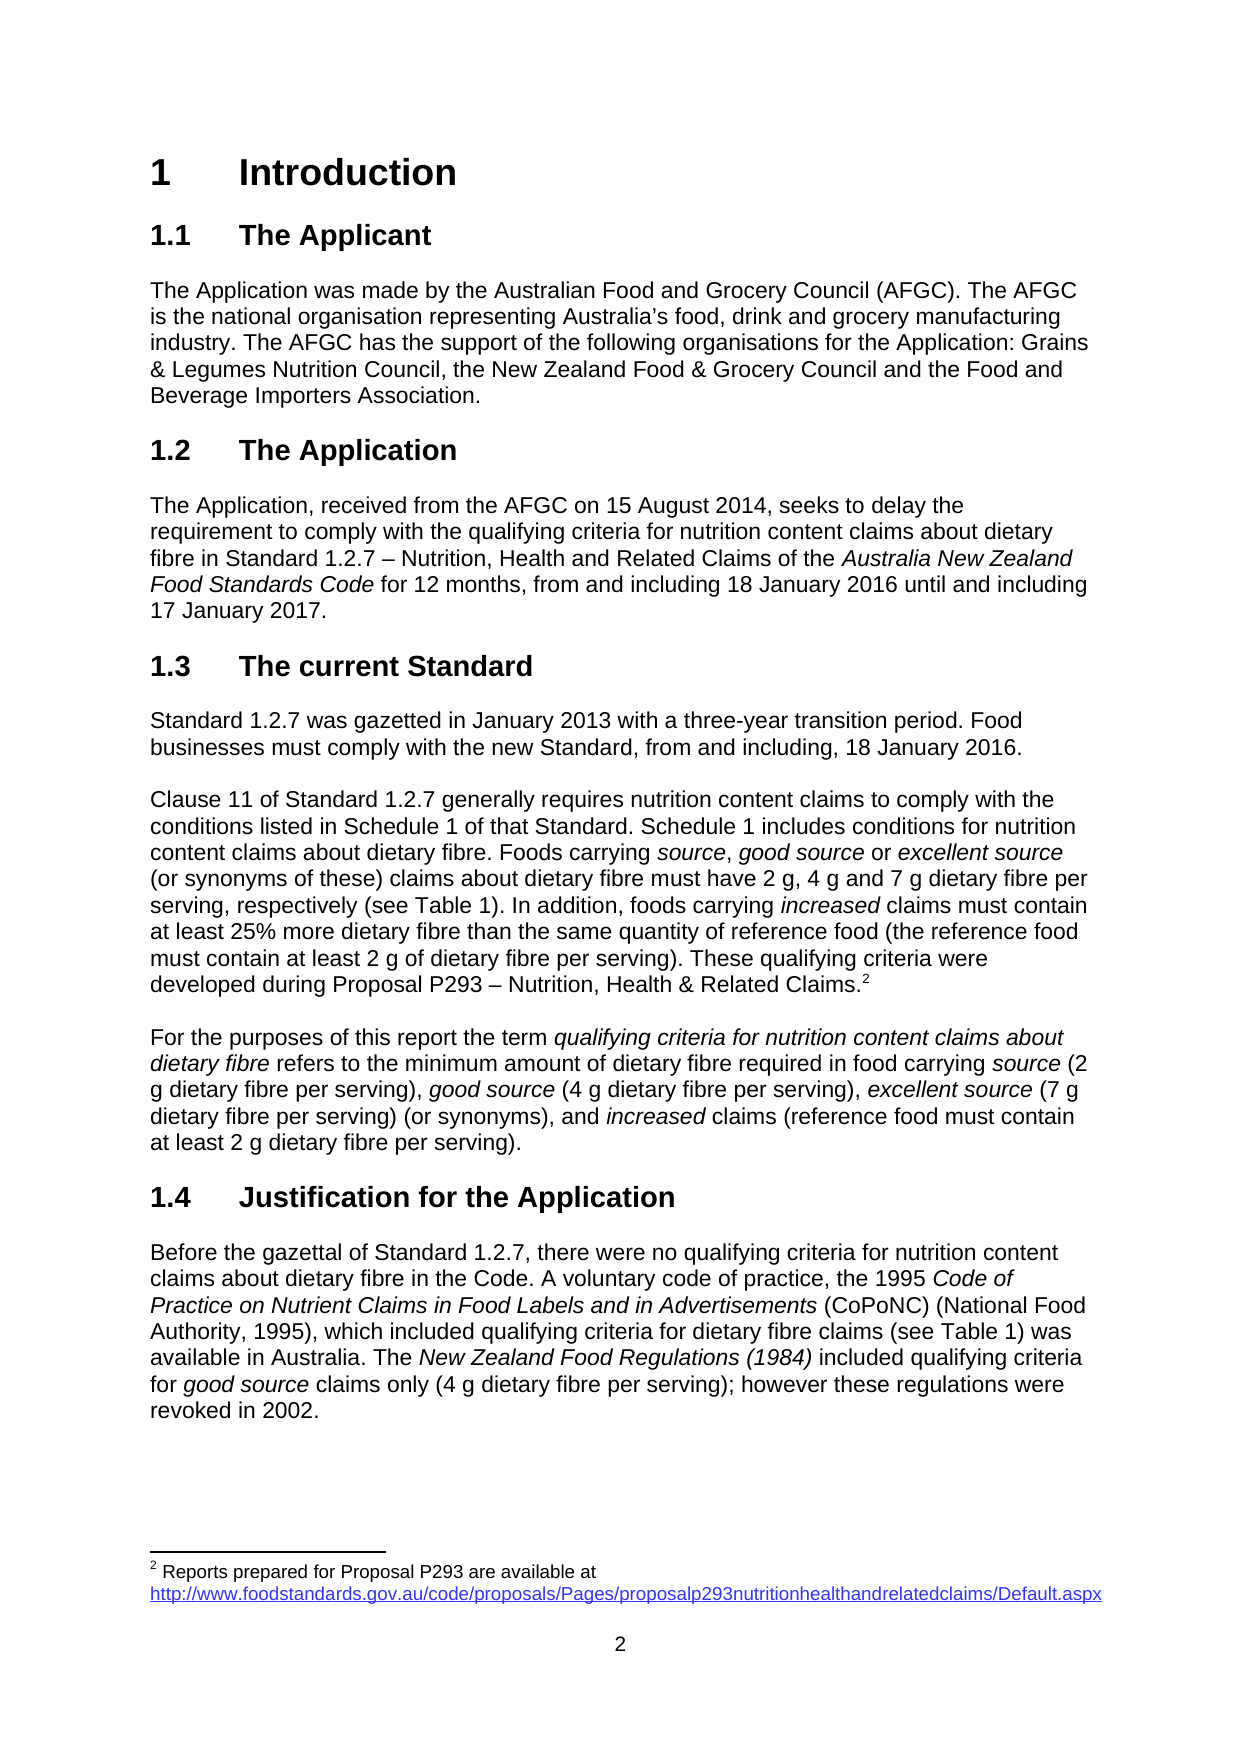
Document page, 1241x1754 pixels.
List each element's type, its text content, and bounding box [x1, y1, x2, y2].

subtitle 1 Introduction [150, 150, 1090, 193]
text Before the gazettal of Standard 1.2.7, there were no qualifying criteria for nutrition content claims about dietary fibre in the Code. A voluntary code of practice, the 1995 Code of Practice on Nutrient Claims in Food Labels and in Advertisements (CoPoNC) (National Food Authority, 1995), which included qualifying criteria for dietary fibre claims (see Table 1) was available in Australia. The New Zealand Food Regulations (1984) included qualifying criteria for good source claims only (4 g dietary fibre per serving); however these regulations were revoked in 2002. [150, 1239, 1090, 1423]
subtitle 1.2 The Application [150, 433, 1090, 467]
text The Application, received from the AFGC on 15 August 2014, seeks to delay the requirement to comply with the qualifying criteria for nutrition content claims about dietary fibre in Standard 1.2.7 – Nutrition, Health and Related Claims of the Australia New Zealand Food Standards Code for 12 months, from and including 18 January 2016 until and including 17 January 2017. [150, 492, 1090, 624]
text Standard 1.2.7 was gazetted in January 2013 with a three-year transition period. Food businesses must comply with the new Standard, from and including, 18 January 2016. [150, 707, 1090, 760]
subtitle 1.1 The Applicant [150, 218, 1090, 252]
text Clause 11 of Standard 1.2.7 generally requires nutrition content claims to comply with the conditions listed in Schedule 1 of that Standard. Schedule 1 includes conditions for nutrition content claims about dietary fibre. Foods carrying source, good source or excellent source (or synonyms of these) claims about dietary fibre must have 2 g, 4 g and 7 g dietary fibre per serving, respectively (see Table 1). In addition, foods carrying increased claims must contain at least 25% more dietary fibre than the same quantity of reference food (the reference food must contain at least 2 g of dietary fibre per serving). These qualifying criteria were developed during Proposal P293 – Nutrition, Health & Related Claims. [150, 786, 1090, 997]
text For the purposes of this report the term qualifying criteria for nutrition content claims about dietary fibre refers to the minimum amount of dietary fibre required in food carrying source (2 g dietary fibre per serving), good source (4 g dietary fibre per serving), excellent source (7 g dietary fibre per serving) (or synonyms), and increased claims (reference food must contain at least 2 g dietary fibre per serving). [150, 1023, 1090, 1155]
subtitle 1.4 Justification for the Application [150, 1180, 1090, 1214]
text The Application was made by the Australian Food and Grocery Council (AFGC). The AFGC is the national organisation representing Australia’s food, drink and grocery manufacturing industry. The AFGC has the support of the following organisations for the Application: Grains & Legumes Nutrition Council, the New Zealand Food & Grocery Council and the Food and Beverage Importers Association. [150, 277, 1090, 408]
subtitle 1.3 The current Standard [150, 649, 1090, 682]
